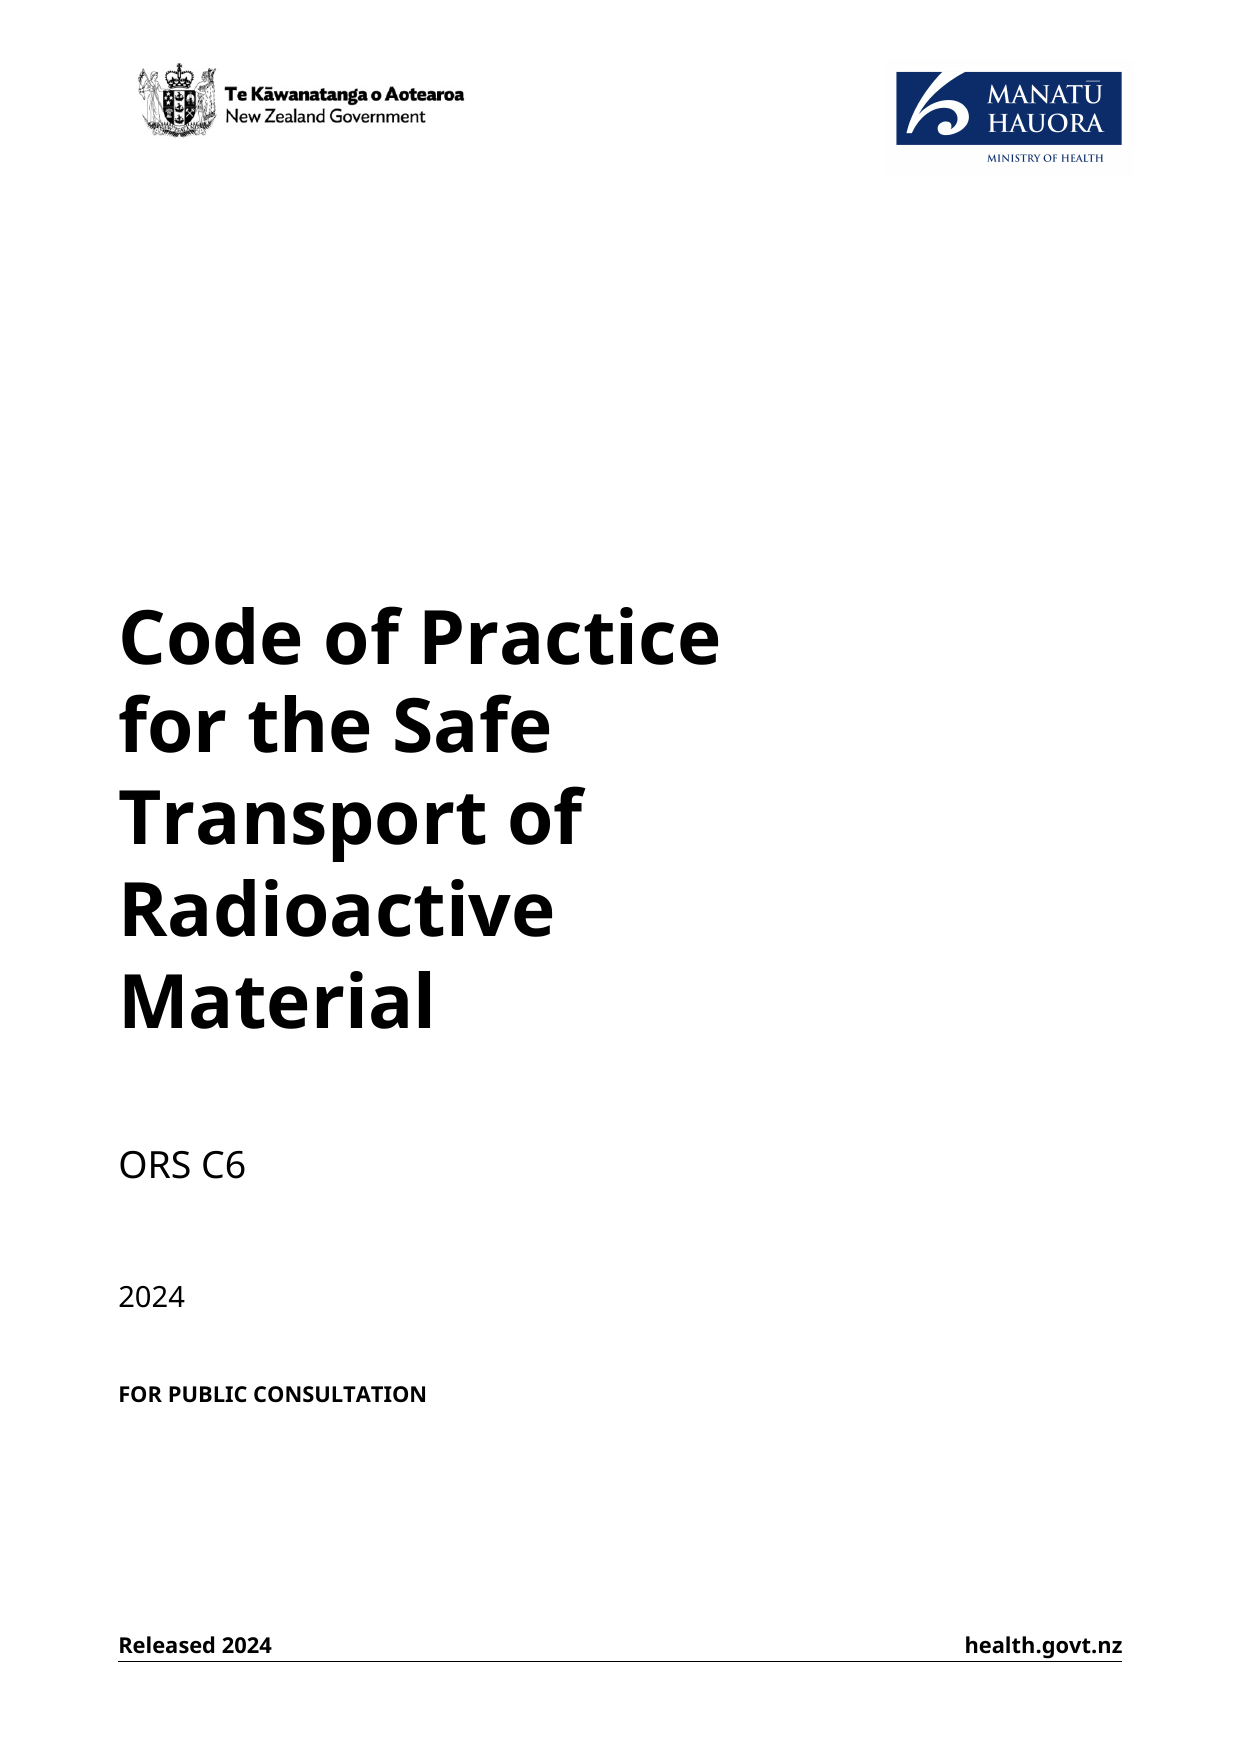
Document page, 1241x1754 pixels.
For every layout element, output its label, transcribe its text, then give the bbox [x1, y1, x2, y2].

text FOR PUBLIC CONSULTATION [118, 1379, 1122, 1408]
picture [884, 59, 1134, 177]
title Code of Practice for the Safe Transport of Radioactive Material [118, 591, 768, 1050]
text 2024 [118, 1276, 768, 1316]
text ORS C6 [118, 1138, 768, 1189]
picture [118, 59, 495, 149]
